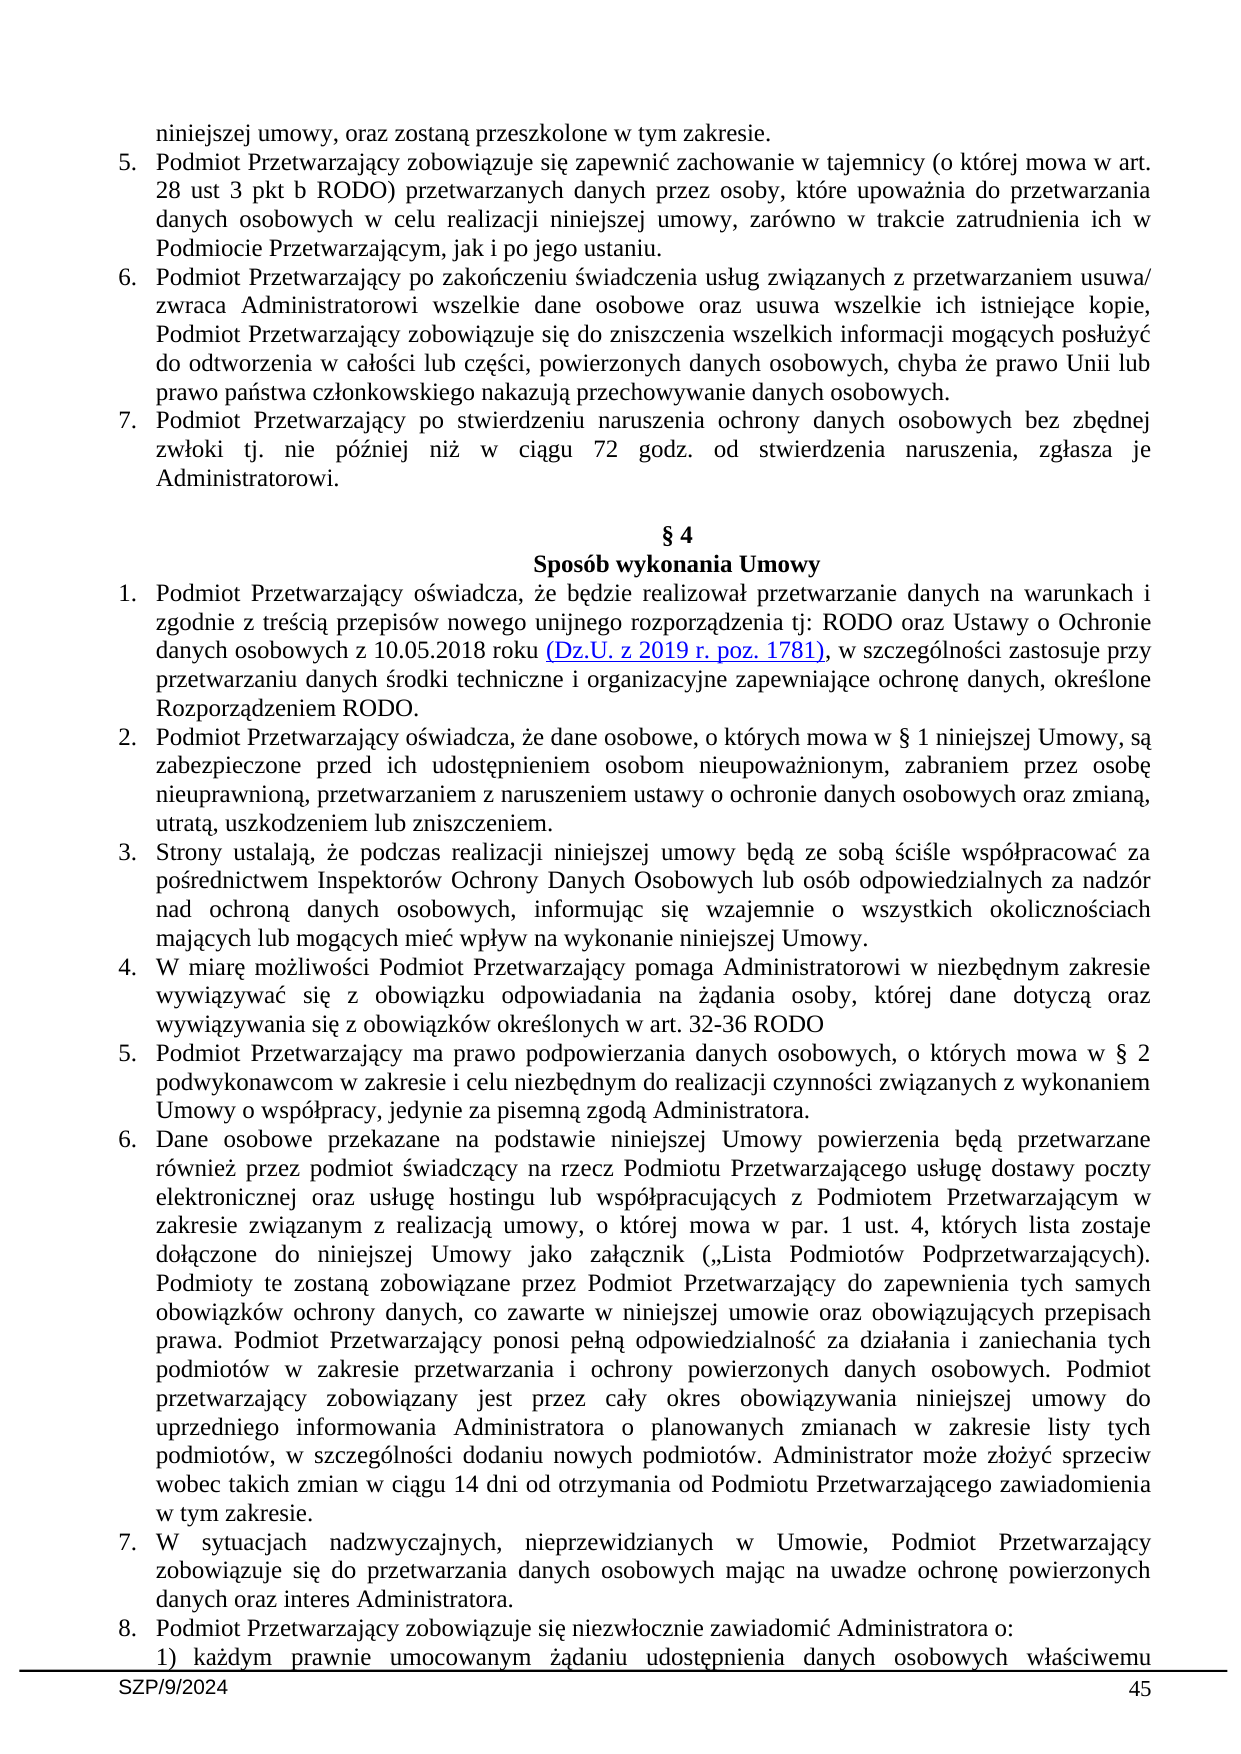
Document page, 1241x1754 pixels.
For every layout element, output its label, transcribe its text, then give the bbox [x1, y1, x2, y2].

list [118, 118, 1152, 147]
list Strony ustalają, że podczas realizacji niniejszej umowy będą ze sobą ściśle współpracować za pośrednictwem Inspektorów Ochrony Danych Osobowych lub osób odpowiedzialnych za nadzór nad ochroną danych osobowych, informując się wzajemnie o wszystkich okolicznościach mających lub mogących mieć wpływ na wykonanie niniejszej Umowy. [118, 837, 1152, 952]
list Podmiot Przetwarzający oświadcza, że będzie realizował przetwarzanie danych na warunkach i zgodnie z treścią przepisów nowego unijnego rozporządzenia tj: RODO oraz Ustawy o Ochronie danych osobowych z 10.05.2018 roku (Dz.U. z 2019 r. poz. 1781), w szczególności zastosuje przy przetwarzaniu danych środki techniczne i organizacyjne zapewniające ochronę danych, określone Rozporządzeniem RODO. [118, 578, 1152, 722]
list Podmiot Przetwarzający po zakończeniu świadczenia usług związanych z przetwarzaniem usuwa/ zwraca Administratorowi wszelkie dane osobowe oraz usuwa wszelkie ich istniejące kopie, Podmiot Przetwarzający zobowiązuje się do zniszczenia wszelkich informacji mogących posłużyć do odtworzenia w całości lub części, powierzonych danych osobowych, chyba że prawo Unii lub prawo państwa członkowskiego nakazują przechowywanie danych osobowych. [118, 262, 1152, 406]
list Podmiot Przetwarzający zobowiązuje się niezwłocznie zawiadomić Administratora o: [118, 1613, 1152, 1642]
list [156, 1642, 1152, 1671]
list Podmiot Przetwarzający zobowiązuje się zapewnić zachowanie w tajemnicy (o której mowa w art. 28 ust 3 pkt b RODO) przetwarzanych danych przez osoby, które upoważnia do przetwarzania danych osobowych w celu realizacji niniejszej umowy, zarówno w trakcie zatrudnienia ich w Podmiocie Przetwarzającym, jak i po jego ustaniu. [118, 147, 1152, 262]
list W miarę możliwości Podmiot Przetwarzający pomaga Administratorowi w niezbędnym zakresie wywiązywać się z obowiązku odpowiadania na żądania osoby, której dane dotyczą oraz wywiązywania się z obowiązków określonych w art. 32-36 RODO [118, 952, 1152, 1038]
list Dane osobowe przekazane na podstawie niniejszej Umowy powierzenia będą przetwarzane również przez podmiot świadczący na rzecz Podmiotu Przetwarzającego usługę dostawy poczty elektronicznej oraz usługę hostingu lub współpracujących z Podmiotem Przetwarzającym w zakresie związanym z realizacją umowy, o której mowa w par. 1 ust. 4, których lista zostaje dołączone do niniejszej Umowy jako załącznik („Lista Podmiotów Podprzetwarzających). Podmioty te zostaną zobowiązane przez Podmiot Przetwarzający do zapewnienia tych samych obowiązków ochrony danych, co zawarte w niniejszej umowie oraz obowiązujących przepisach prawa. Podmiot Przetwarzający ponosi pełną odpowiedzialność za działania i zaniechania tych podmiotów w zakresie przetwarzania i ochrony powierzonych danych osobowych. Podmiot przetwarzający zobowiązany jest przez cały okres obowiązywania niniejszej umowy do uprzedniego informowania Administratora o planowanych zmianach w zakresie listy tych podmiotów, w szczególności dodaniu nowych podmiotów. Administrator może złożyć sprzeciw wobec takich zmian w ciągu 14 dni od otrzymania od Podmiotu Przetwarzającego zawiadomienia w tym zakresie. [118, 1124, 1152, 1527]
text § 4 [202, 521, 1152, 549]
list Podmiot Przetwarzający ma prawo podpowierzania danych osobowych, o których mowa w § 2 podwykonawcom w zakresie i celu niezbędnym do realizacji czynności związanych z wykonaniem Umowy o współpracy, jedynie za pisemną zgodą Administratora. [118, 1038, 1152, 1124]
list Podmiot Przetwarzający po stwierdzeniu naruszenia ochrony danych osobowych bez zbędnej zwłoki tj. nie później niż w ciągu 72 godz. od stwierdzenia naruszenia, zgłasza je Administratorowi. [118, 406, 1152, 492]
list W sytuacjach nadzwyczajnych, nieprzewidzianych w Umowie, Podmiot Przetwarzający zobowiązuje się do przetwarzania danych osobowych mając na uwadze ochronę powierzonych danych oraz interes Administratora. [118, 1527, 1152, 1613]
text Sposób wykonania Umowy [202, 549, 1152, 578]
list Podmiot Przetwarzający oświadcza, że dane osobowe, o których mowa w § 1 niniejszej Umowy, są zabezpieczone przed ich udostępnieniem osobom nieupoważnionym, zabraniem przez osobę nieuprawnioną, przetwarzaniem z naruszeniem ustawy o ochronie danych osobowych oraz zmianą, utratą, uszkodzeniem lub zniszczeniem. [118, 722, 1152, 837]
